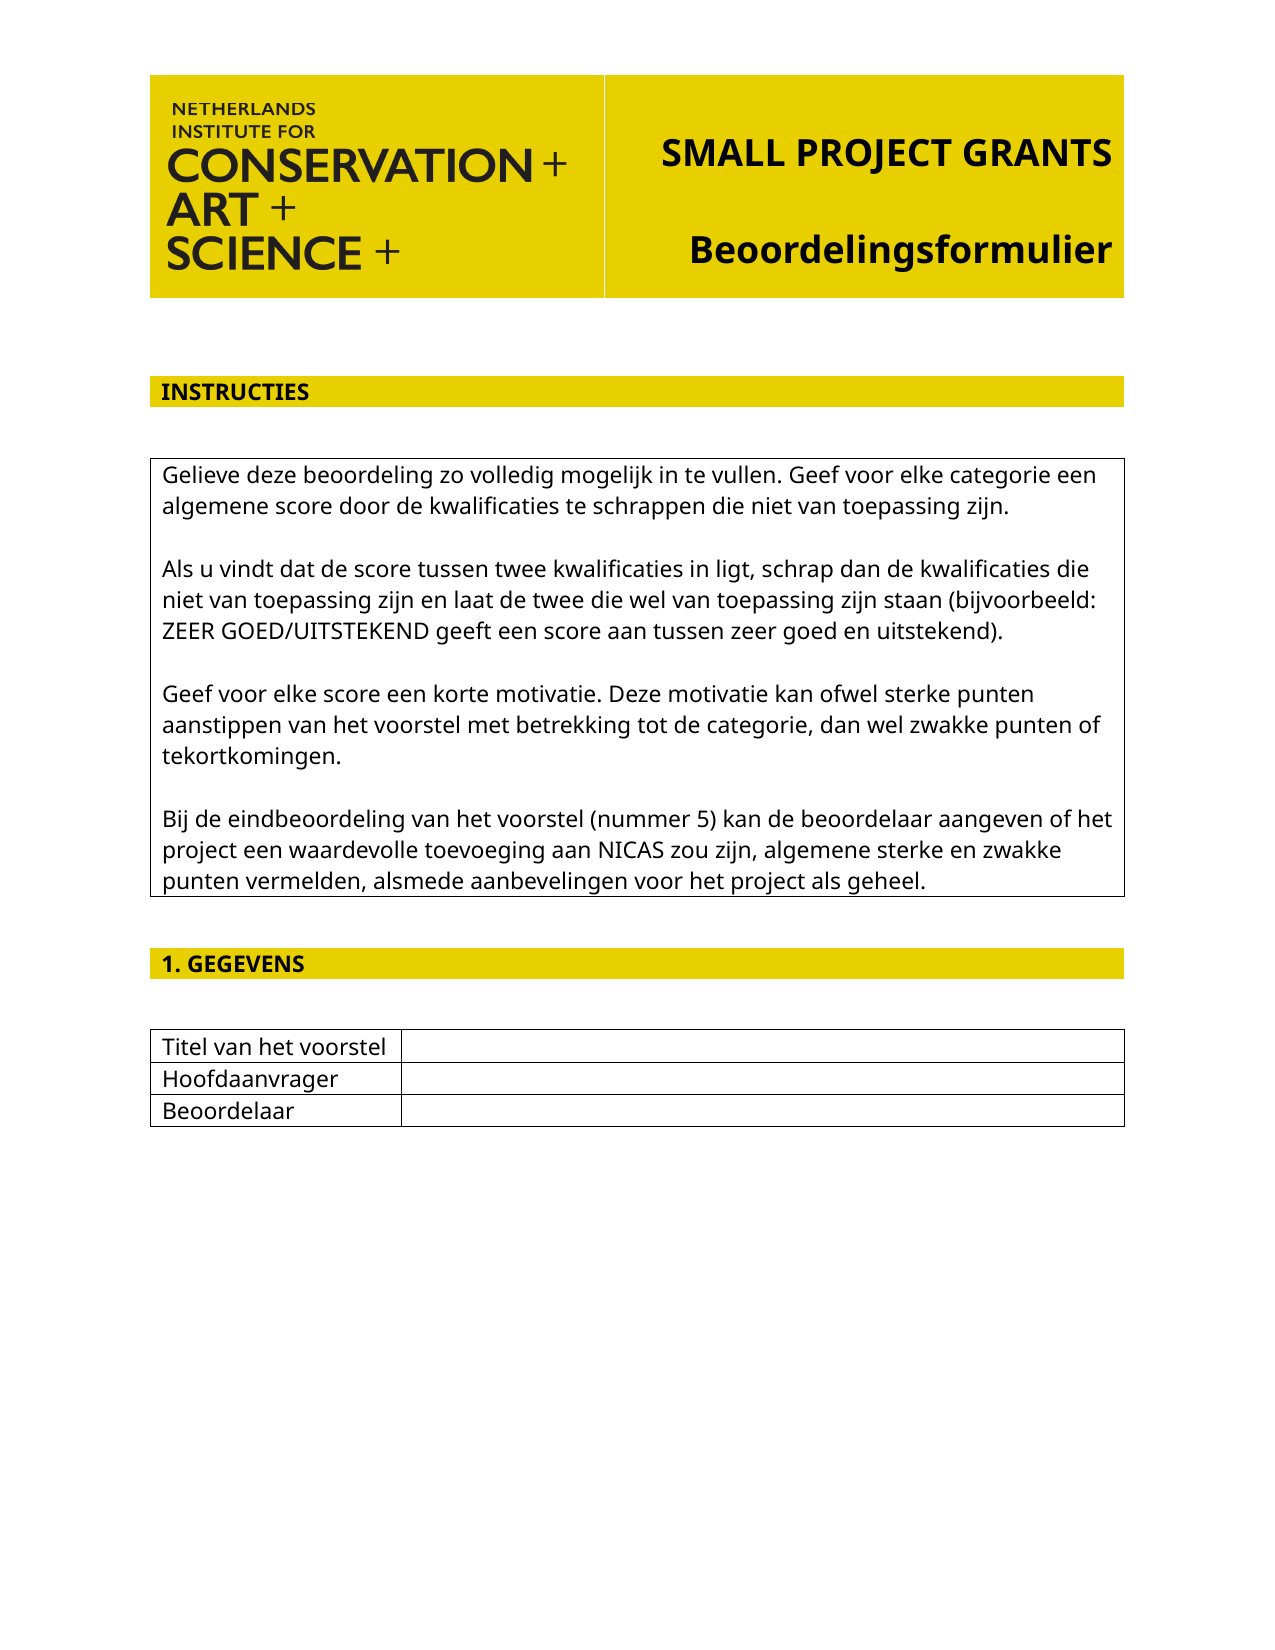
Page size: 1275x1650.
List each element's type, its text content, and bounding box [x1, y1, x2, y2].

table_header Titel van het voorstel [151, 1030, 401, 1062]
picture [166, 103, 567, 270]
table_header 1. GEGEVENS [150, 948, 1124, 979]
table_cell Hoofdaanvrager [151, 1063, 401, 1094]
table_header INSTRUCTIES [150, 376, 1124, 407]
table_header Gelieve deze beoordeling zo volledig mogelijk in te vullen. Geef voor elke categorie een algemene score door de kwalificaties te schrappen die niet van toepassing zijn. Als u vindt dat de score tussen twee kwalificaties in ligt, schrap dan de kwalificaties die niet van toepassing zijn en laat de twee die wel van toepassing zijn staan (bijvoorbeeld: ZEER GOED/UITSTEKEND geeft een score aan tussen zeer goed en uitstekend). Geef voor elke score een korte motivatie. Deze motivatie kan ofwel sterke punten aanstippen van het voorstel met betrekking tot de categorie, dan wel zwakke punten of tekortkomingen. Bij de eindbeoordeling van het voorstel (nummer 5) kan de beoordelaar aangeven of het project een waardevolle toevoeging aan NICAS zou zijn, algemene sterke en zwakke punten vermelden, alsmede aanbevelingen voor het project als geheel. [151, 459, 1124, 896]
table_cell Beoordelaar [151, 1095, 401, 1126]
table_cell [402, 1095, 1124, 1126]
table_cell [402, 1063, 1124, 1094]
table_header [402, 1030, 1124, 1062]
